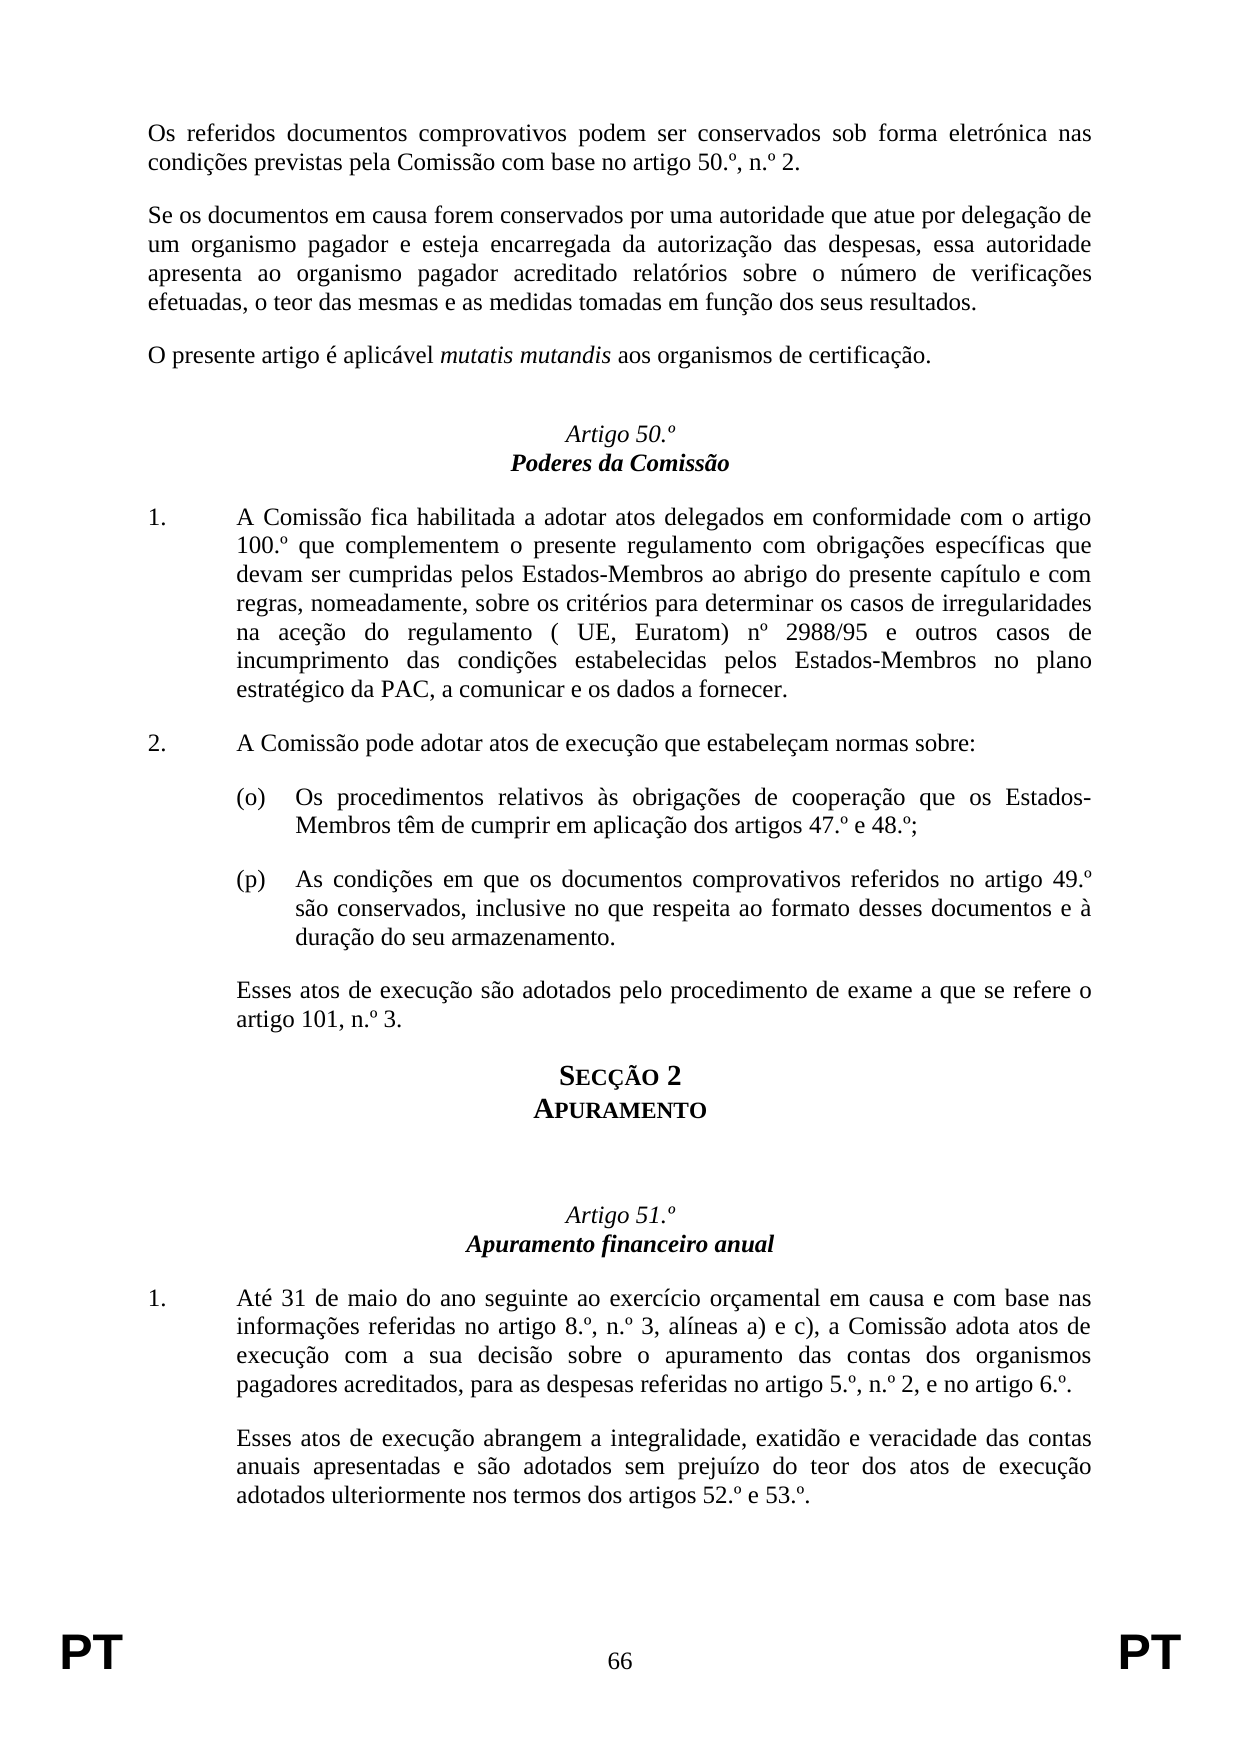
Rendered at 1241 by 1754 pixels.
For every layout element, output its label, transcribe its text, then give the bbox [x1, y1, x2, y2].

text 1. Até 31 de maio do ano seguinte ao exercício orçamental em causa e com base nas informações referidas no artigo 8.º, n.º 3, alíneas a) e c), a Comissão adota atos de execução com a sua decisão sobre o apuramento das contas dos organismos pagadores acreditados, para as despesas referidas no artigo 5.º, n.º 2, e no artigo 6.º. [148, 1283, 1093, 1398]
list Os procedimentos relativos às obrigações de cooperação que os Estados-Membros têm de cumprir em aplicação dos artigos 47.º e 48.º; [236, 782, 1093, 839]
text Artigo 50.º Poderes da Comissão [148, 419, 1093, 477]
text 1. A Comissão fica habilitada a adotar atos delegados em conformidade com o artigo 100.º que complementem o presente regulamento com obrigações específicas que devam ser cumpridas pelos Estados-Membros ao abrigo do presente capítulo e com regras, nomeadamente, sobre os critérios para determinar os casos de irregularidades na aceção do regulamento ( UE, Euratom) nº 2988/95 e outros casos de incumprimento das condições estabelecidas pelos Estados-Membros no plano estratégico da PAC, a comunicar e os dados a fornecer. [148, 502, 1093, 703]
text Artigo 51.º Apuramento financeiro anual [148, 1200, 1093, 1258]
text Esses atos de execução abrangem a integralidade, exatidão e veracidade das contas anuais apresentadas e são adotados sem prejuízo do teor dos atos de execução adotados ulteriormente nos termos dos artigos 52.º e 53.º. [236, 1423, 1093, 1509]
text Se os documentos em causa forem conservados por uma autoridade que atue por delegação de um organismo pagador e esteja encarregada da autorização das despesas, essa autoridade apresenta ao organismo pagador acreditado relatórios sobre o número de verificações efetuadas, o teor das mesmas e as medidas tomadas em função dos seus resultados. [148, 201, 1093, 316]
title Secção 2 Apuramento [148, 1058, 1093, 1125]
text Os referidos documentos comprovativos podem ser conservados sob forma eletrónica nas condições previstas pela Comissão com base no artigo 50.º, n.º 2. [148, 118, 1093, 176]
text 2. A Comissão pode adotar atos de execução que estabeleçam normas sobre: [148, 728, 1093, 757]
text O presente artigo é aplicável mutatis mutandis aos organismos de certificação. [148, 341, 1093, 369]
list As condições em que os documentos comprovativos referidos no artigo 49.º são conservados, inclusive no que respeita ao formato desses documentos e à duração do seu armazenamento. [236, 864, 1093, 951]
text Esses atos de execução são adotados pelo procedimento de exame a que se refere o artigo 101, n.º 3. [236, 976, 1093, 1033]
